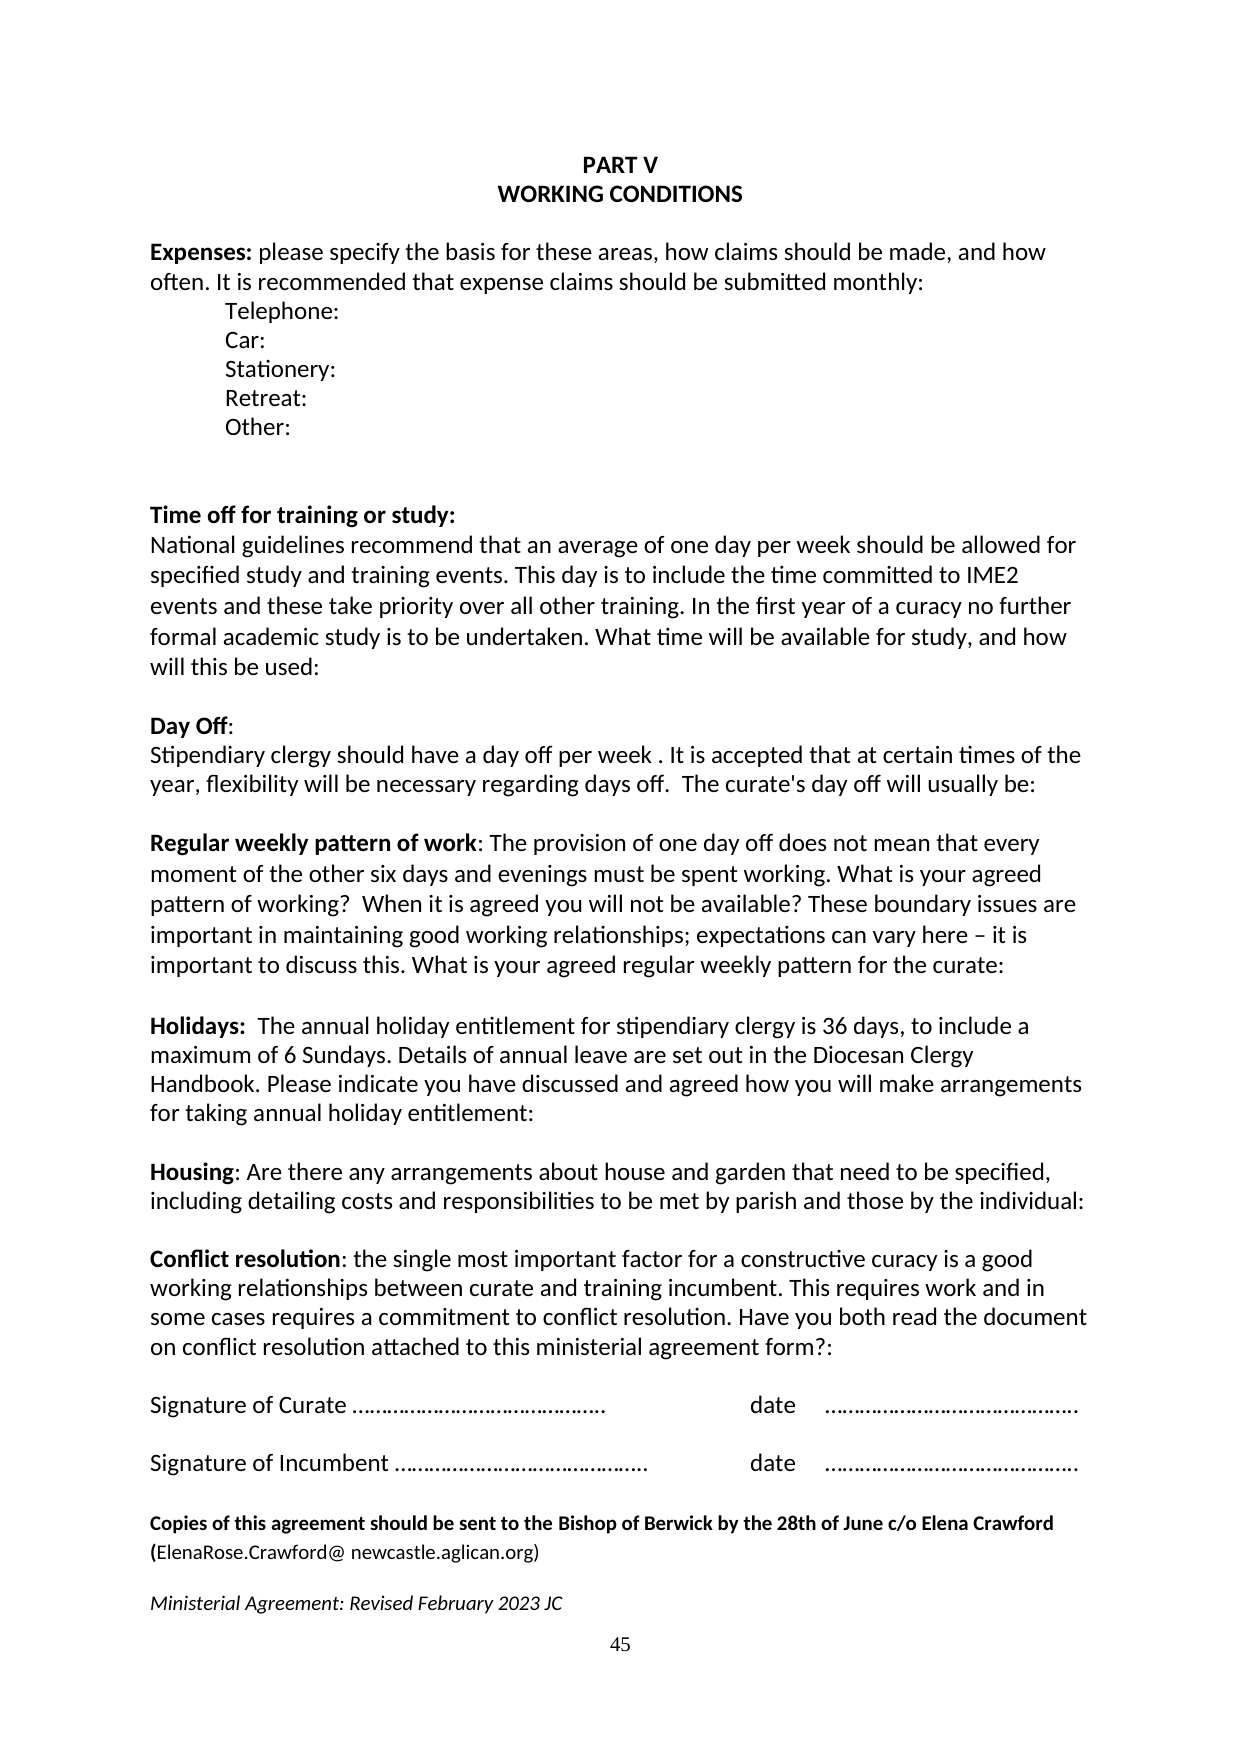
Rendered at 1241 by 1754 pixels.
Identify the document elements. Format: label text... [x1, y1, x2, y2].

text Holidays: The annual holiday entitlement for stipendiary clergy is 36 days, to include a maximum of 6 Sundays. Details of annual leave are set out in the Diocesan Clergy Handbook. Please indicate you have discussed and agreed how you will make arrangements for taking annual holiday entitlement: [150, 1011, 1090, 1127]
text Conflict resolution: the single most important factor for a constructive curacy is a good working relationships between curate and training incumbent. This requires work and in some cases requires a commitment to conflict resolution. Have you both read the document on conflict resolution attached to this ministerial agreement form?: [150, 1244, 1090, 1361]
text Housing: Are there any arrangements about house and garden that need to be specified, including detailing costs and responsibilities to be met by parish and those by the individual: [150, 1157, 1090, 1215]
text Telephone: [150, 296, 1090, 325]
text WORKING CONDITIONS [150, 179, 1090, 208]
text Other: [150, 412, 1090, 442]
text Car: [150, 325, 1090, 354]
text PART V [150, 150, 1090, 179]
text Retreat: [150, 383, 1090, 412]
text Ministerial Agreement: Revised February 2023 JC [150, 1590, 1090, 1616]
text Expenses: please specify the basis for these areas, how claims should be made, and how often. It is recommended that expense claims should be submitted monthly: [150, 237, 1090, 296]
text Day Off: [150, 711, 1090, 740]
text Stationery: [150, 354, 1090, 383]
text Signature of Incumbent …………………………………….. date …………………………………….. [150, 1448, 1090, 1477]
text Signature of Curate …………………………………….. date …………………………………….. [150, 1390, 1090, 1419]
text Stipendiary clergy should have a day off per week . It is accepted that at certain times of the year, flexibility will be necessary regarding days off. The curate's day off will usually be: [150, 740, 1090, 798]
text Copies of this agreement should be sent to the Bishop of Berwick by the 28th of June c/o Elena Crawford (ElenaRose.Crawford@ newcastle.aglican.org) [150, 1507, 1090, 1565]
text Regular weekly pattern of work: The provision of one day off does not mean that every moment of the other six days and evenings must be spent working. What is your agreed pattern of working? When it is agreed you will not be available? These boundary issues are important in maintaining good working relationships; expectations can vary here – it is important to discuss this. What is your agreed regular weekly pattern for the curate: [150, 828, 1090, 980]
text Time off for training or study: [150, 500, 1090, 529]
text National guidelines recommend that an average of one day per week should be allowed for specified study and training events. This day is to include the time committed to IME2 events and these take priority over all other training. In the first year of a curacy no further formal academic study is to be undertaken. What time will be available for study, and how will this be used: [150, 529, 1090, 682]
